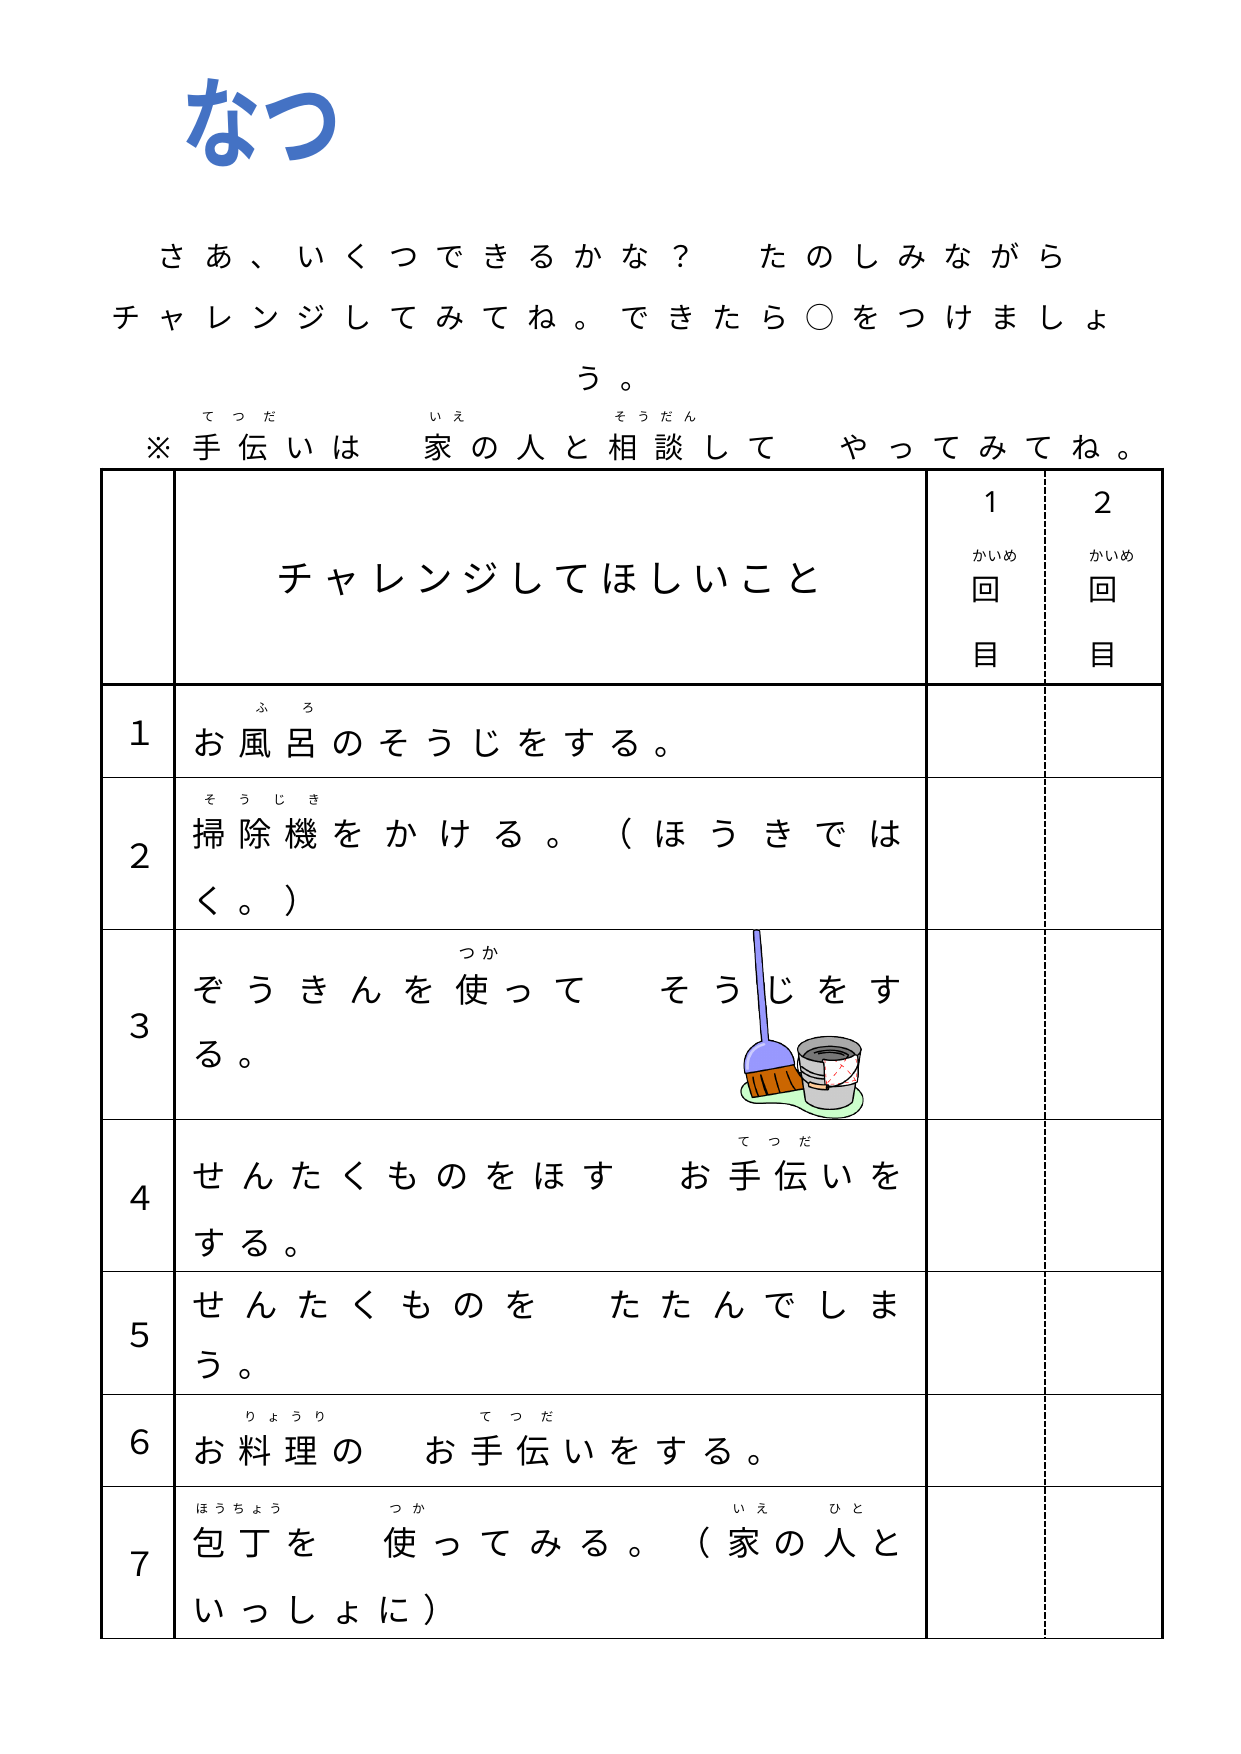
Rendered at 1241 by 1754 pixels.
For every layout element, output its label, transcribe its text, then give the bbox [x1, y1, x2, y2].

table_header チャレンジしてほしいこと [176, 471, 925, 683]
table_cell ４ [103, 1120, 173, 1271]
table_cell [1045, 778, 1161, 929]
table_cell [1045, 930, 1161, 1119]
table_cell [928, 686, 1045, 777]
table_cell を ってみる。（のといっしょに） [176, 1487, 925, 1638]
table_cell ３ [103, 930, 173, 1119]
table_cell せんたくものを たたんでしまう。 [176, 1272, 925, 1393]
text ※いは の人として やってみてね。 [100, 407, 1140, 467]
table_cell [928, 930, 1045, 1119]
text さあ、いくつできるかな？ たのしみながら チャレンジしてみてね。できたら○をつけましょう。 [100, 225, 1140, 407]
table_cell おの おいをする。 [176, 1395, 925, 1486]
table_cell ぞうきんをって そうじをする。 [176, 930, 740, 1119]
table_cell [928, 778, 1045, 929]
table_cell ６ [103, 1395, 173, 1486]
table_cell [928, 1487, 1045, 1638]
table_cell ５ [103, 1272, 173, 1393]
table_cell ぞうきんをって そうじをする。 [864, 930, 925, 1119]
table_cell ７ [103, 1487, 173, 1638]
table_cell [1045, 1487, 1161, 1638]
table_header 1 [928, 471, 1045, 683]
table_header ２ [1045, 471, 1161, 683]
table_cell １ [103, 686, 173, 777]
table_cell [1045, 1272, 1161, 1393]
table_cell [928, 1120, 1045, 1271]
table_header [103, 471, 173, 683]
table_cell おのそうじをする。 [176, 686, 925, 777]
table_cell ２ [103, 778, 173, 929]
table_cell [1045, 686, 1161, 777]
table_cell [1045, 1395, 1161, 1486]
table_cell [1045, 1120, 1161, 1271]
table_cell せんたくものをほす おいをする。 [176, 1120, 925, 1271]
table_cell [928, 1272, 1045, 1393]
table_cell [928, 1395, 1045, 1486]
picture [740, 929, 864, 1119]
table_cell をかける。（ほうきではく。） [176, 778, 925, 929]
